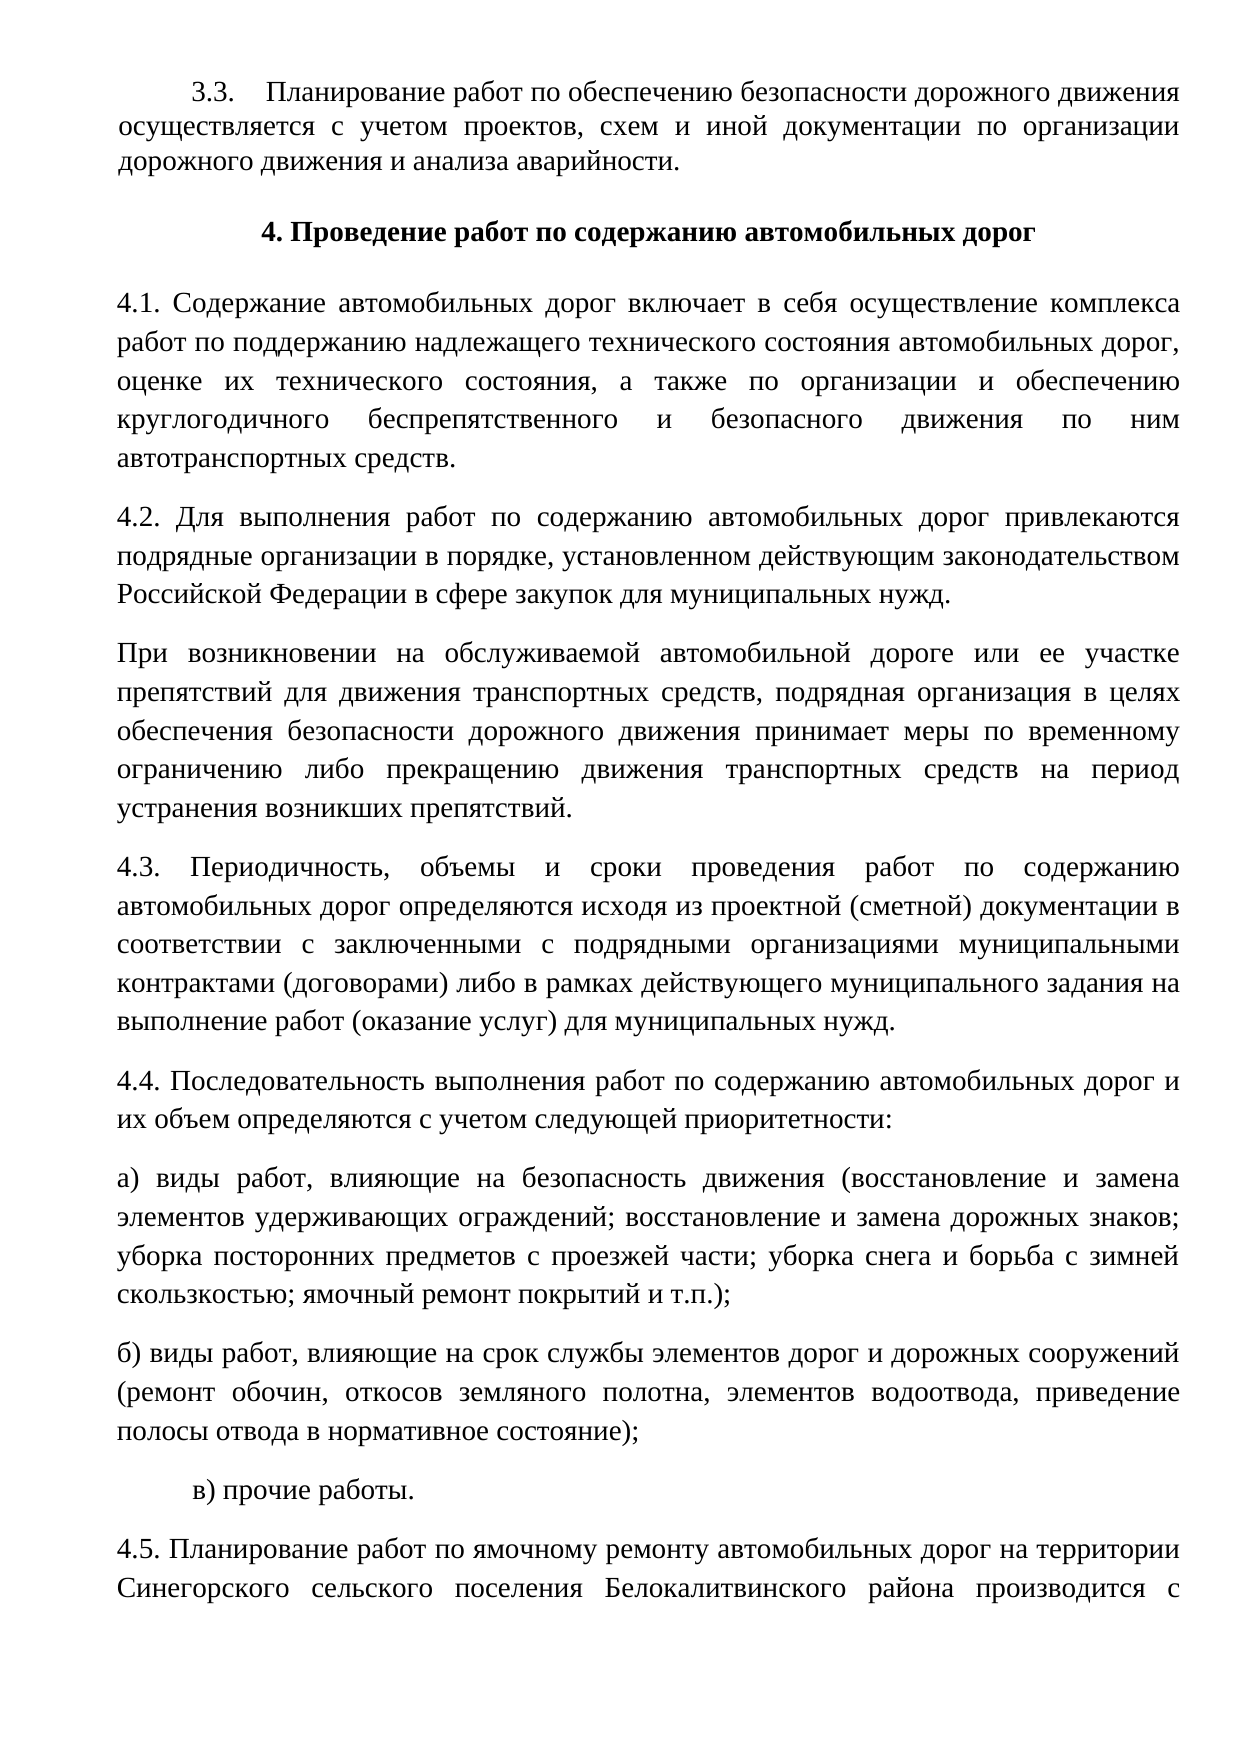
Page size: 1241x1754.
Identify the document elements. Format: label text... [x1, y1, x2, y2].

text При возникновении на обслуживаемой автомобильной дороге или ее участке препятствий для движения транспортных средств, подрядная организация в целях обеспечения безопасности дорожного движения принимает меры по временному ограничению либо прекращению движения транспортных средств на период устранения возникших препятствий. [117, 636, 1181, 823]
text 4.1. Содержание автомобильных дорог включает в себя осуществление комплекса работ по поддержанию надлежащего технического состояния автомобильных дорог, оценке их технического состояния, а также по организации и обеспечению круглогодичного беспрепятственного и безопасного движения по ним автотранспортных средств. [117, 286, 1181, 473]
text б) виды работ, влияющие на срок службы элементов дорог и дорожных сооружений (ремонт обочин, откосов земляного полотна, элементов водоотвода, приведение полосы отвода в нормативное состояние); [117, 1336, 1181, 1446]
text а) виды работ, влияющие на безопасность движения (восстановление и замена элементов удерживающих ограждений; восстановление и замена дорожных знаков; уборка посторонних предметов с проезжей части; уборка снега и борьба с зимней скользкостью; ямочный ремонт покрытий и т.п.); [117, 1161, 1181, 1310]
text 4.2. Для выполнения работ по содержанию автомобильных дорог привлекаются подрядные организации в порядке, установленном действующим законодательством Российской Федерации в сфере закупок для муниципальных нужд. [117, 499, 1181, 610]
text в) прочие работы. [192, 1472, 1181, 1506]
subtitle 4. Проведение работ по содержанию автомобильных дорог [118, 214, 1179, 247]
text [117, 1531, 1181, 1603]
list Планирование работ по обеспечению безопасности дорожного движения осуществляется с учетом проектов, схем и иной документации по организации дорожного движения и анализа аварийности. [118, 74, 1181, 176]
text 4.3. Периодичность, объемы и сроки проведения работ по содержанию автомобильных дорог определяются исходя из проектной (сметной) документации в соответствии с заключенными с подрядными организациями муниципальными контрактами (договорами) либо в рамках действующего муниципального задания на выполнение работ (оказание услуг) для муниципальных нужд. [117, 849, 1181, 1037]
text 4.4. Последовательность выполнения работ по содержанию автомобильных дорог и их объем определяются с учетом следующей приоритетности: [117, 1063, 1181, 1135]
